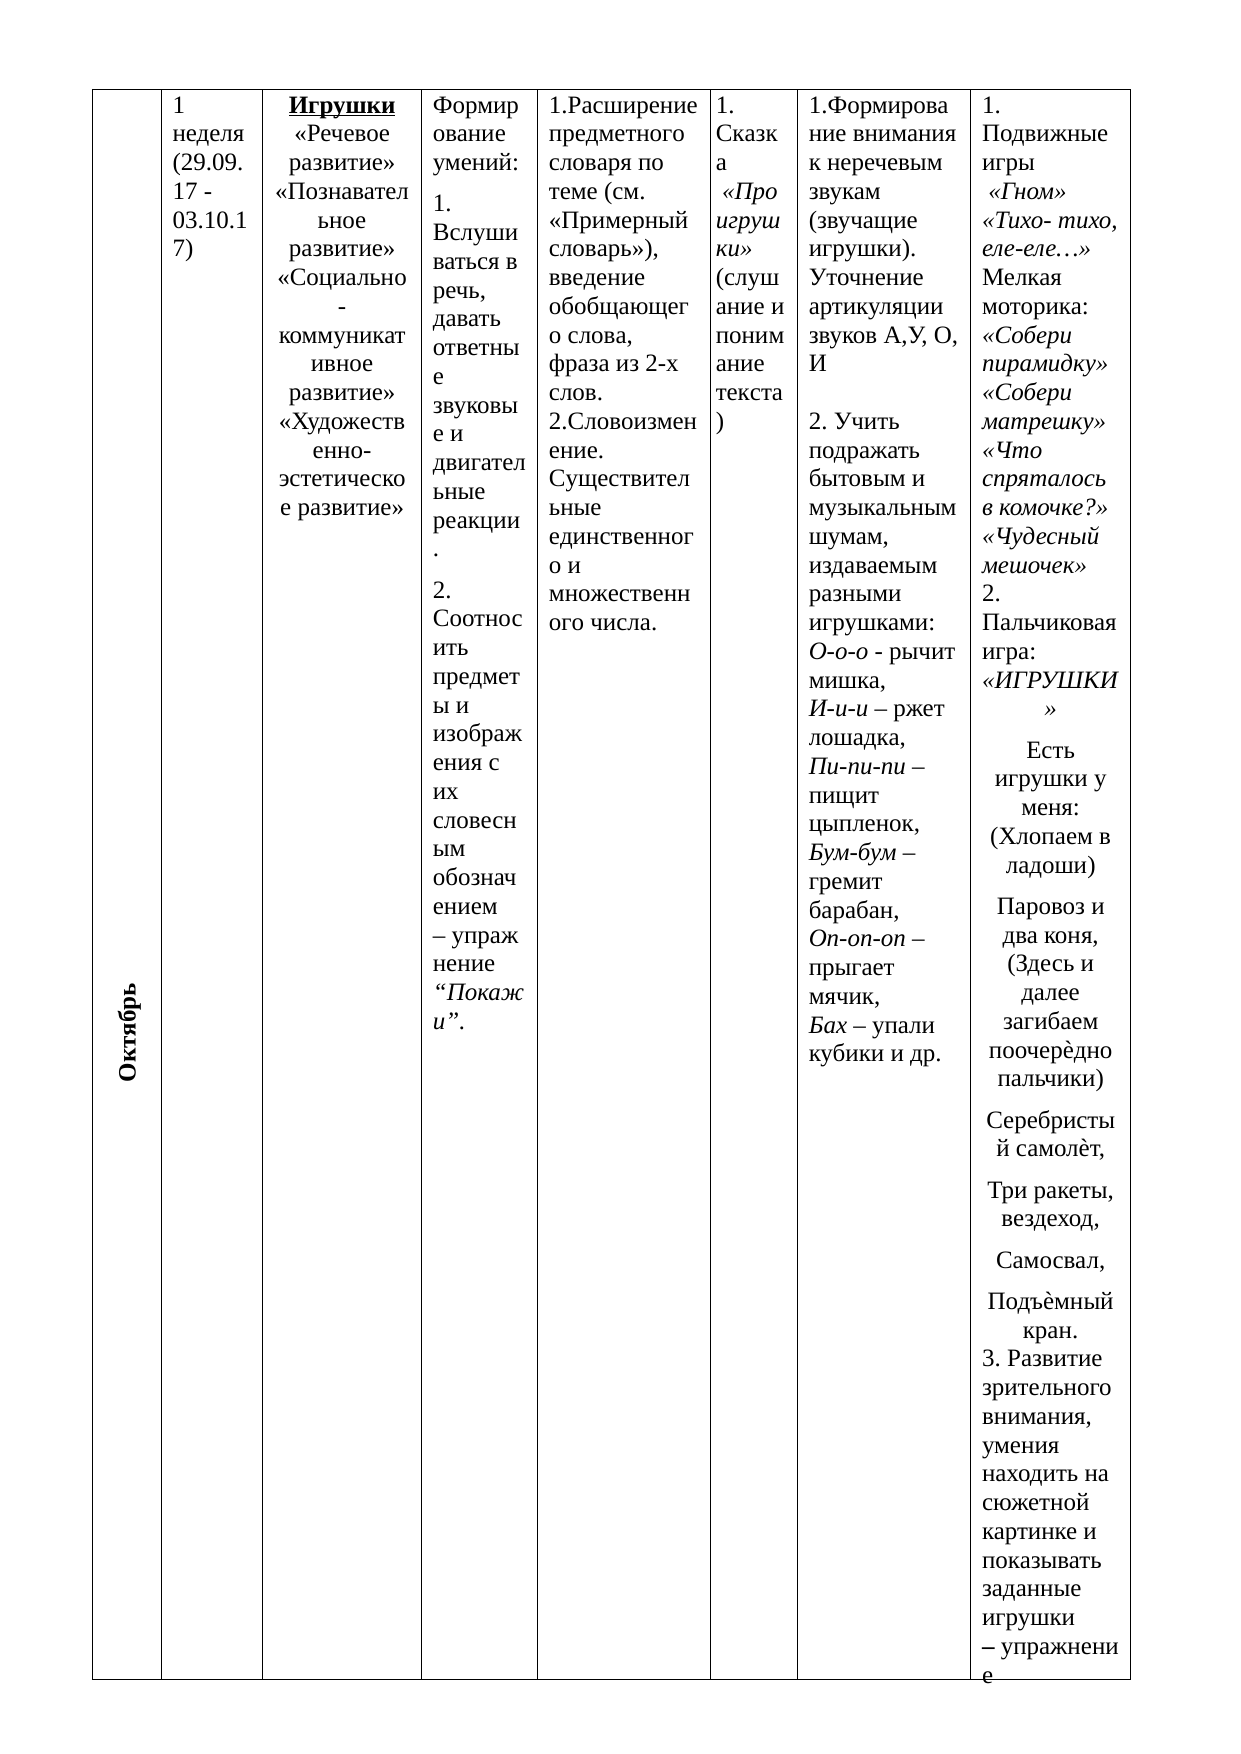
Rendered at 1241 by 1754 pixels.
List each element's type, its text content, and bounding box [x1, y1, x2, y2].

table_cell Игрушки «Речевое развитие» «Познавательное развитие» «Социально-коммуникативное развитие» «Художественно-эстетическое развитие» [263, 90, 421, 1679]
table_cell 1.Формирование внимания к неречевым звукам (звучащие игрушки). Уточнение артикуляции звуков А,У, О, И 2. Учить подражать бытовым и музыкальным шумам, издаваемым разными игрушками: О-о-о - рычит мишка, И-и-и – ржет лошадка, Пи-пи-пи – пищит цыпленок, Бум-бум – гремит барабан, Оп-оп-оп – прыгает мячик, Бах – упали кубики и др. [798, 90, 970, 1679]
table_cell 1. Подвижные игры «Гном» «Тихо- тихо, еле-еле…» Мелкая моторика: «Собери пирамидку» «Собери матрешку» «Что спряталось в комочке?» «Чудесный мешочек» 2. Пальчиковая игра: «ИГРУШКИ» Есть игрушки у меня: (Хлопаем в ладоши) Паровоз и два коня, (Здесь и далее загибаем поочерѐдно пальчики) Серебристый самолѐт, Три ракеты, вездеход, Самосвал, Подъѐмный кран. 3. Развитие зрительного внимания, умения находить на сюжетной картинке и показывать заданные игрушки – упражнение “Внимательные глазки”. 4. Развитие зрительного внимание, мышления – упражнение “Подбери мячикам половинки”. [971, 90, 1130, 1679]
table_cell 1 неделя (29.09.17 -03.10.17) [162, 90, 262, 1679]
table_cell 1.Расширение предметного словаря по теме (см. «Примерный словарь»), введение обобщающего слова, фраза из 2-х слов. 2.Словоизменение. Существительные единственного и множественного числа. [538, 90, 710, 1679]
table_cell 1. Сказка «Про игрушки» (слушание и понимание текста) [711, 90, 797, 1679]
table_cell Октябрь [93, 90, 161, 1679]
table_cell Формирование умений: 1. Вслушиваться в речь, давать ответные звуковые и двигательные реакции. 2. Соотносить предметы и изображения с их словесным обозначением – упражнение “Покажи”. [422, 90, 537, 1679]
